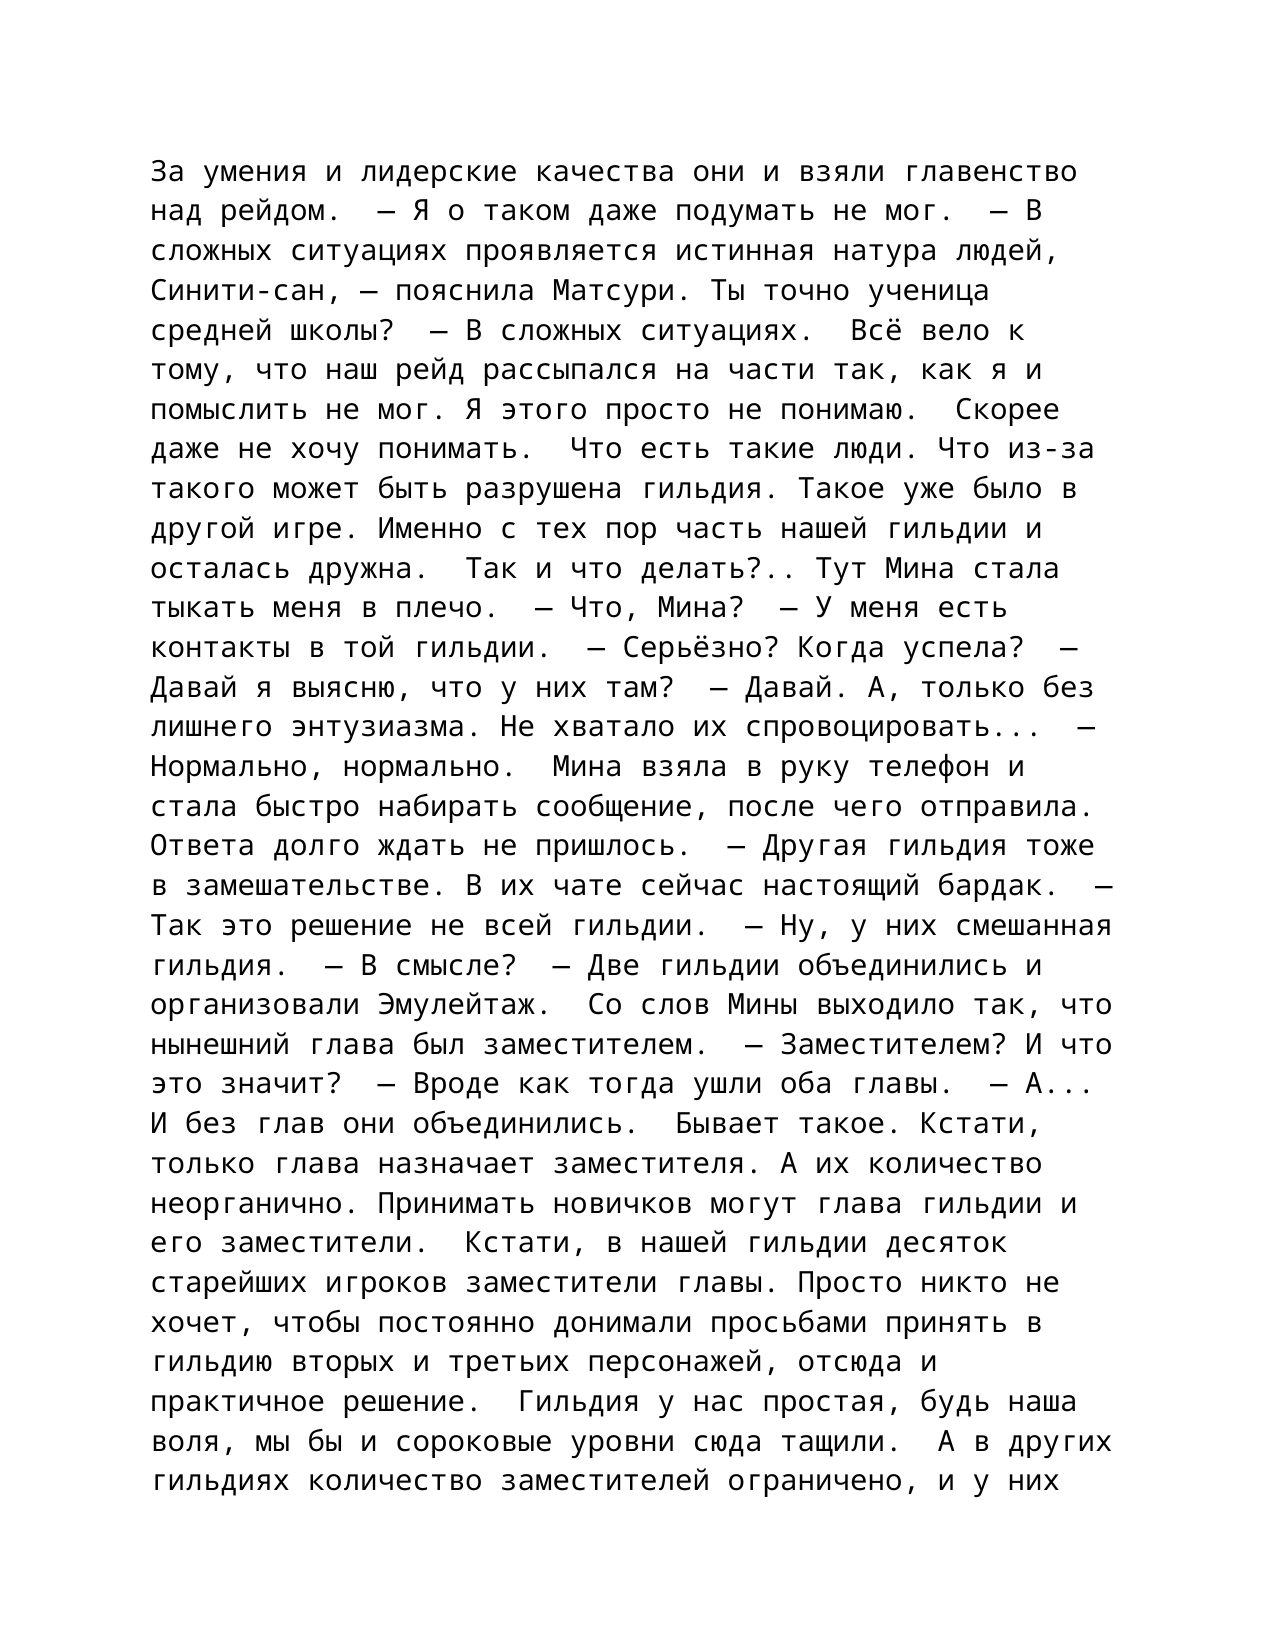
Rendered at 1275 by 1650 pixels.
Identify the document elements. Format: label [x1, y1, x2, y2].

text [150, 150, 1125, 1499]
